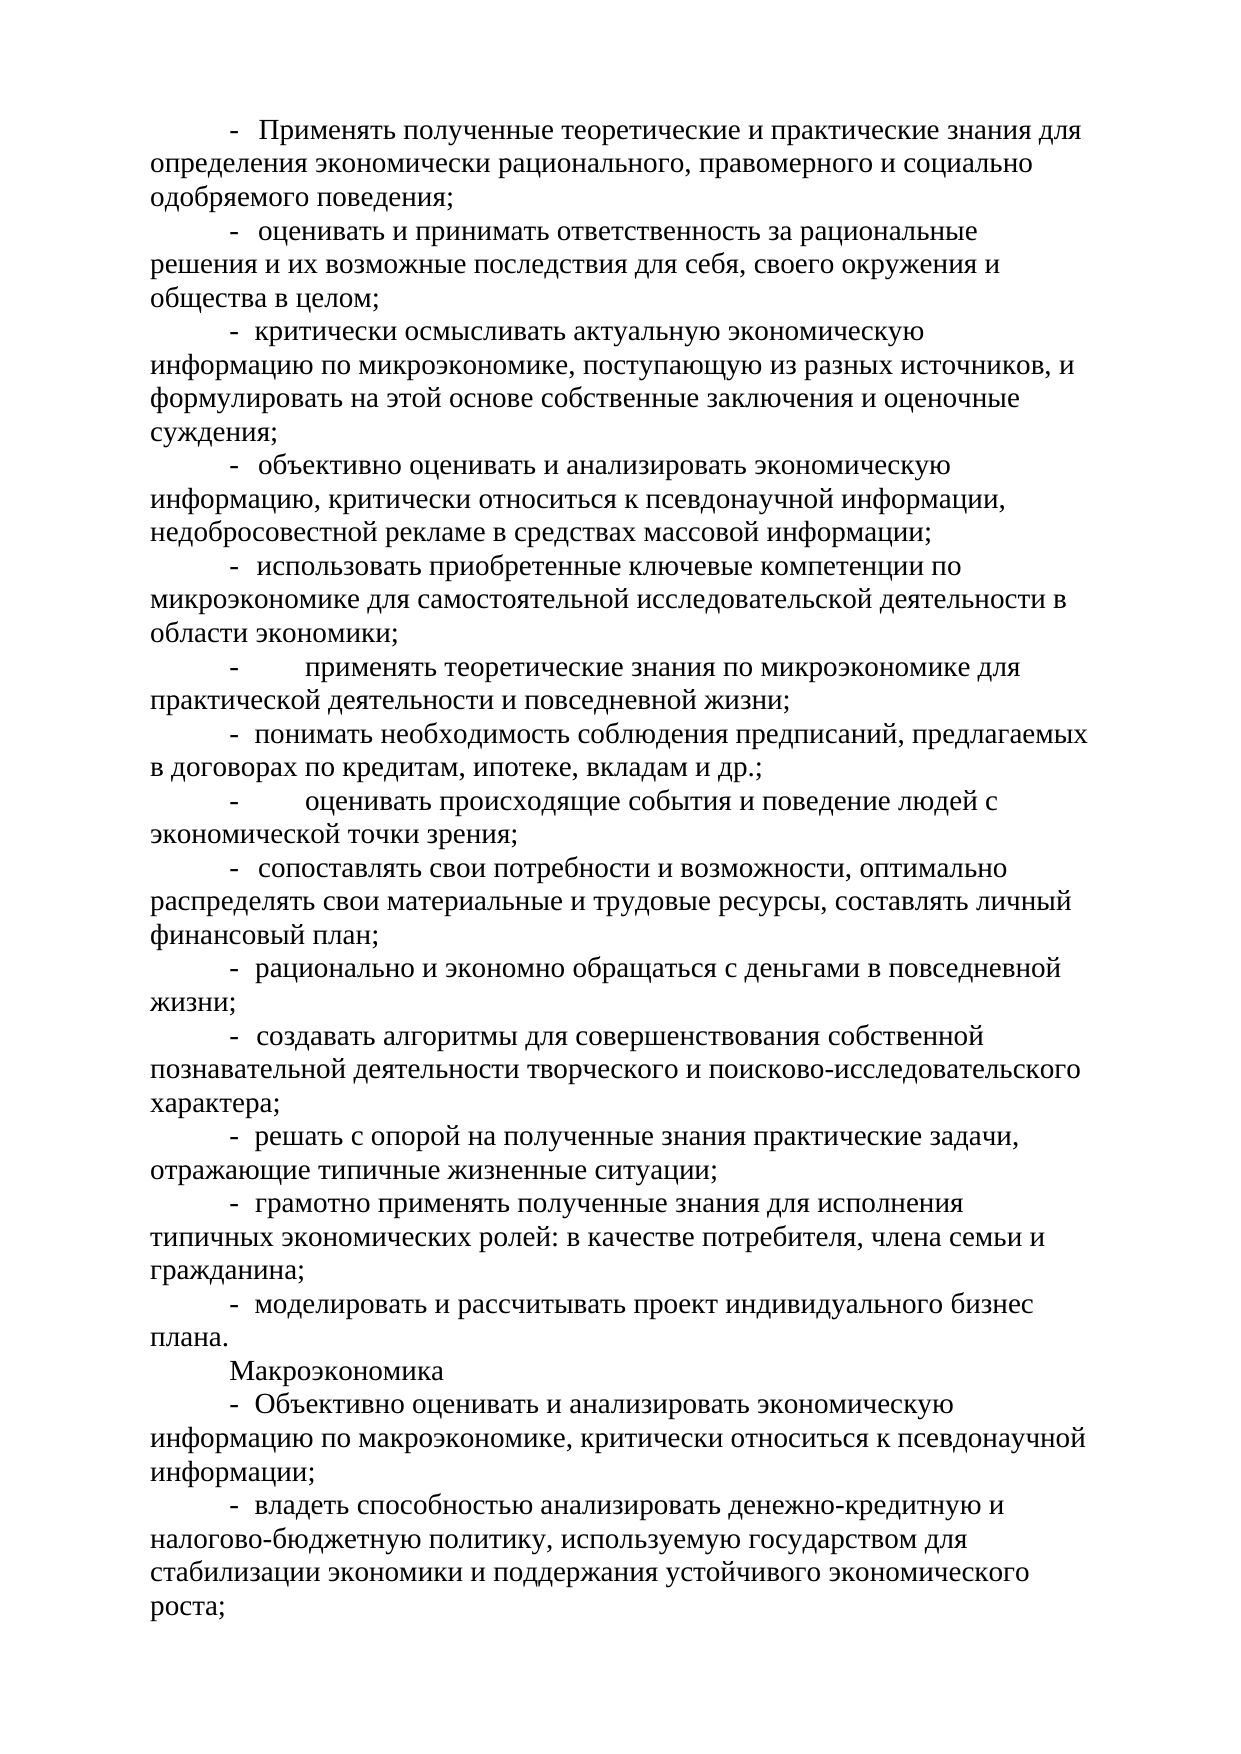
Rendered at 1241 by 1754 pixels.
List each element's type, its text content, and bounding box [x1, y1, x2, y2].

list Применять полученные теоретические и практические знания для определения экономически рационального, правомерного и социально одобряемого поведения; [150, 112, 1090, 213]
list оценивать и принимать ответственность за рациональные решения и их возможные последствия для себя, своего окружения и общества в целом; [150, 213, 1090, 314]
list понимать необходимость соблюдения предписаний, предлагаемых в договорах по кредитам, ипотеке, вкладам и др.; [150, 716, 1090, 783]
list использовать приобретенные ключевые компетенции по микроэкономике для самостоятельной исследовательской деятельности в области экономики; [150, 548, 1090, 649]
list рационально и экономно обращаться с деньгами в повседневной жизни; [150, 951, 1090, 1018]
list применять теоретические знания по микроэкономике для практической деятельности и повседневной жизни; [150, 649, 1090, 716]
list Объективно оценивать и анализировать экономическую информацию по макроэкономике, критически относиться к псевдонаучной информации; [150, 1387, 1090, 1488]
list грамотно применять полученные знания для исполнения типичных экономических ролей: в качестве потребителя, члена семьи и гражданина; [150, 1186, 1090, 1286]
text Макроэкономика [150, 1353, 1090, 1387]
list оценивать происходящие события и поведение людей с экономической точки зрения; [150, 783, 1090, 850]
list сопоставлять свои потребности и возможности, оптимально распределять свои материальные и трудовые ресурсы, составлять личный финансовый план; [150, 850, 1090, 951]
list моделировать и рассчитывать проект индивидуального бизнес плана. [150, 1286, 1090, 1353]
list объективно оценивать и анализировать экономическую информацию, критически относиться к псевдонаучной информации, недобросовестной рекламе в средствах массовой информации; [150, 448, 1090, 548]
list критически осмысливать актуальную экономическую информацию по микроэкономике, поступающую из разных источников, и формулировать на этой основе собственные заключения и оценочные суждения; [150, 314, 1090, 448]
list владеть способностью анализировать денежно-кредитную и налогово-бюджетную политику, используемую государством для стабилизации экономики и поддержания устойчивого экономического роста; [150, 1488, 1090, 1622]
list решать с опорой на полученные знания практические задачи, отражающие типичные жизненные ситуации; [150, 1119, 1090, 1186]
list создавать алгоритмы для совершенствования собственной познавательной деятельности творческого и поисково-исследовательского характера; [150, 1018, 1090, 1119]
